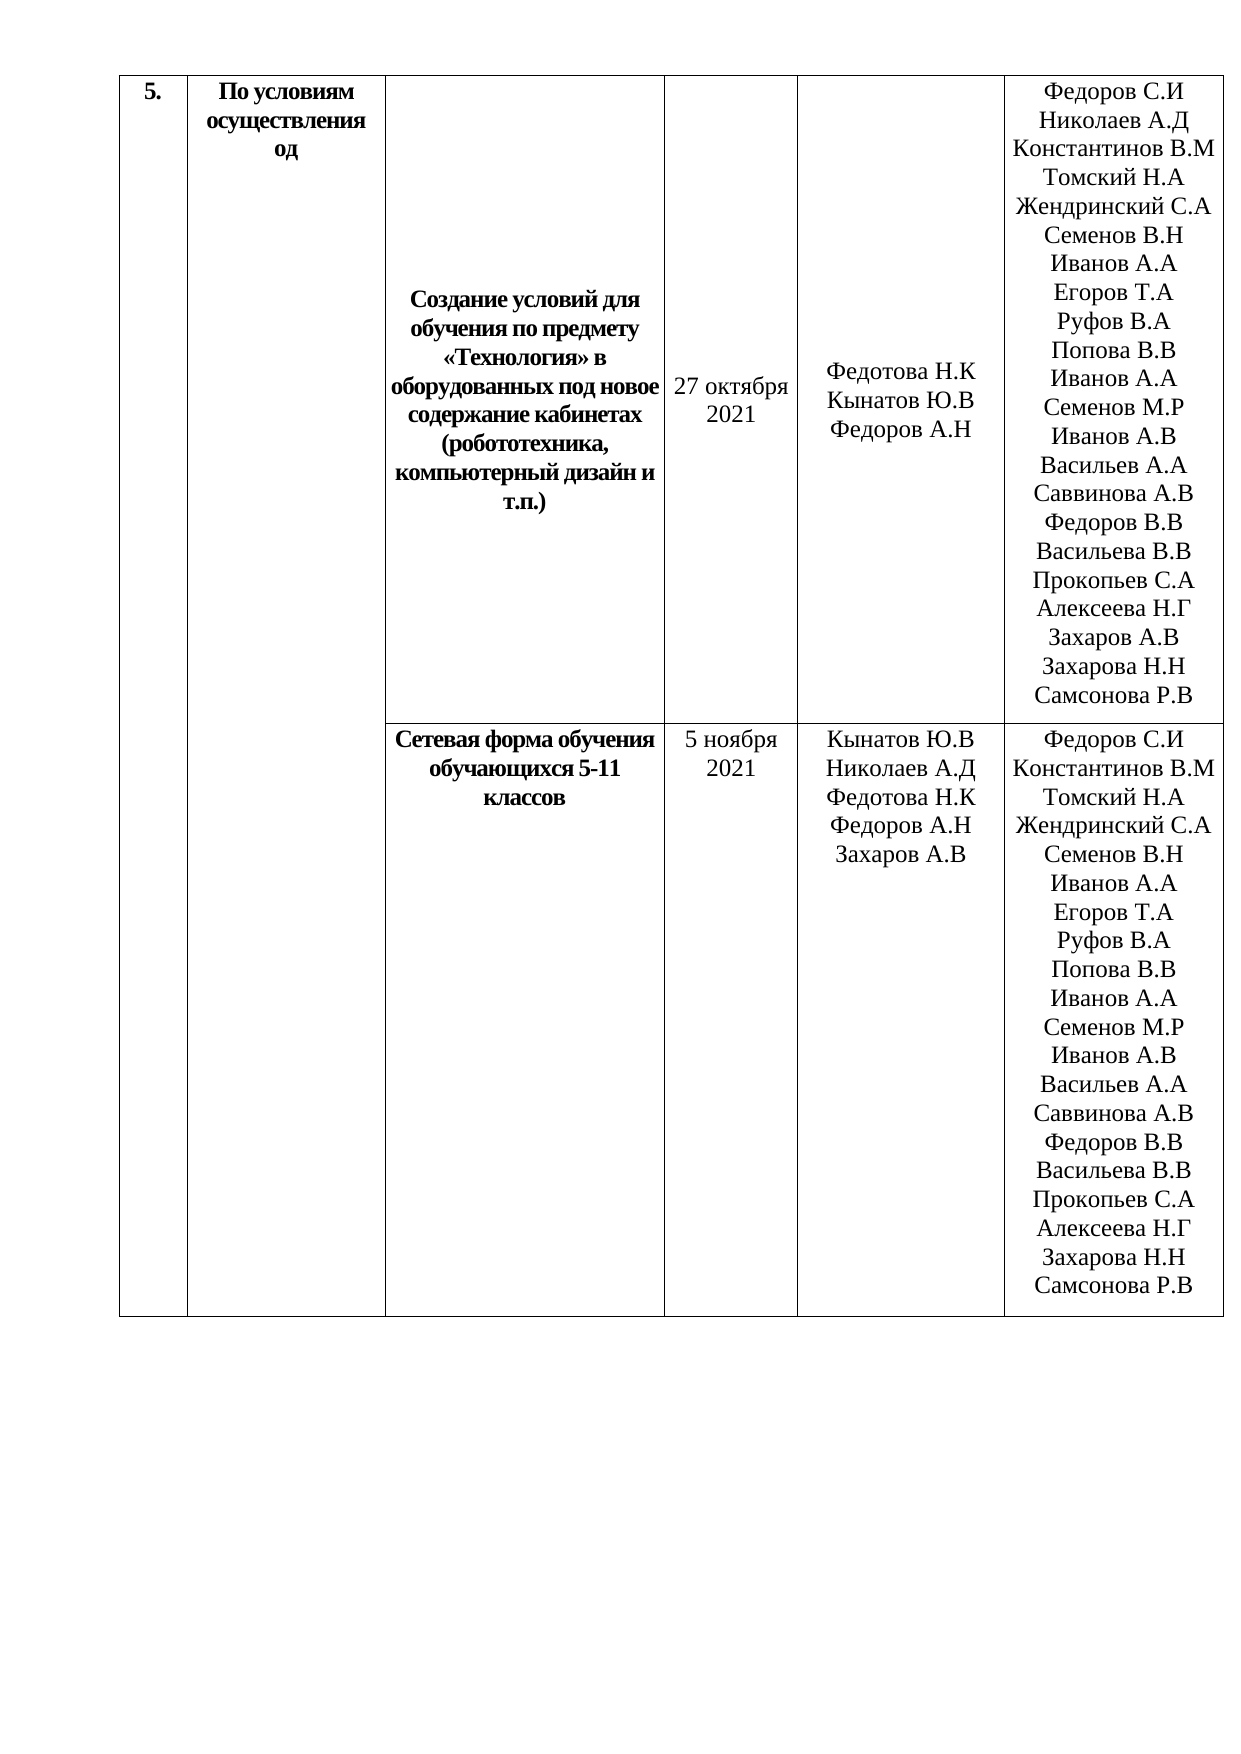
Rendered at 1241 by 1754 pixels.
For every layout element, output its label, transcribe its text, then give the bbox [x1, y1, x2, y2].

table_cell Федоров С.И Николаев А.Д Константинов В.М Томский Н.А Жендринский С.А Семенов В.Н Иванов А.А Егоров Т.А Руфов В.А Попова В.В Иванов А.А Семенов М.Р Иванов А.В Васильев А.А Саввинова А.В Федоров В.В Васильева В.В Прокопьев С.А Алексеева Н.Г Захаров А.В Захарова Н.Н Самсонова Р.В [1005, 76, 1223, 723]
table_cell 5. [120, 76, 187, 1316]
table_cell Федотова Н.К Кынатов Ю.В Федоров А.Н [798, 76, 1004, 723]
table_cell Кынатов Ю.В Николаев А.Д Федотова Н.К Федоров А.Н Захаров А.В [798, 724, 1004, 1316]
table_cell Создание условий для обучения по предмету «Технология» в оборудованных под новое содержание кабинетах (робототехника, компьютерный дизайн и т.п.) [386, 76, 664, 723]
table_cell 5 ноября 2021 [665, 724, 797, 1316]
table_cell По условиям осуществления од [188, 76, 385, 1316]
table_cell Сетевая форма обучения обучающихся 5-11 классов [386, 724, 664, 1316]
table_cell Федоров С.И Константинов В.М Томский Н.А Жендринский С.А Семенов В.Н Иванов А.А Егоров Т.А Руфов В.А Попова В.В Иванов А.А Семенов М.Р Иванов А.В Васильев А.А Саввинова А.В Федоров В.В Васильева В.В Прокопьев С.А Алексеева Н.Г Захарова Н.Н Самсонова Р.В [1005, 724, 1223, 1316]
table_cell 27 октября 2021 [665, 76, 797, 723]
